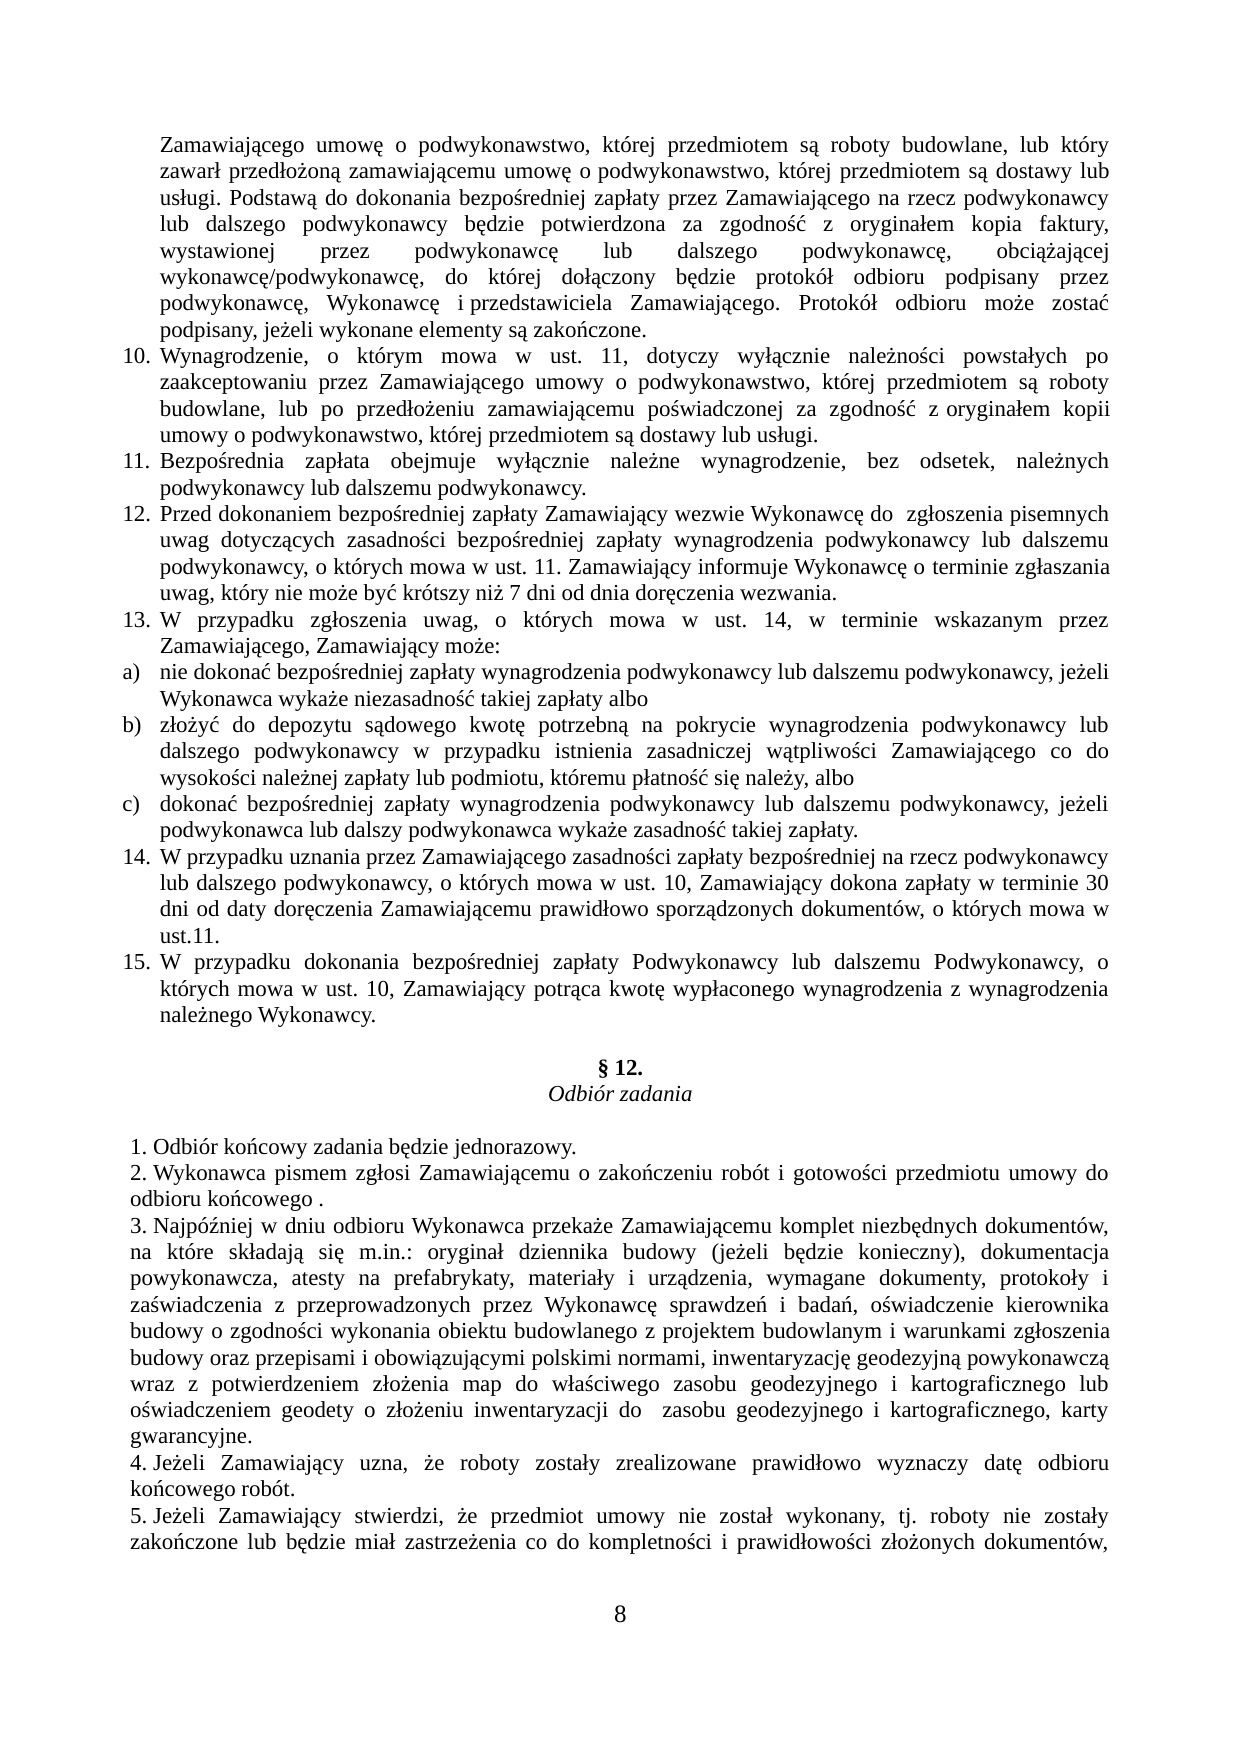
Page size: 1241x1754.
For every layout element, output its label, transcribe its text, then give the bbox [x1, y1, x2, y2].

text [130, 1502, 1110, 1554]
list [122, 131, 1110, 342]
text 3. Najpóźniej w dniu odbioru Wykonawca przekaże Zamawiającemu komplet niezbędnych dokumentów, na które składają się m.in.: oryginał dziennika budowy (jeżeli będzie konieczny), dokumentacja powykonawcza, atesty na prefabrykaty, materiały i urządzenia, wymagane dokumenty, protokoły i zaświadczenia z przeprowadzonych przez Wykonawcę sprawdzeń i badań, oświadczenie kierownika budowy o zgodności wykonania obiektu budowlanego z projektem budowlanym i warunkami zgłoszenia budowy oraz przepisami i obowiązującymi polskimi normami, inwentaryzację geodezyjną powykonawczą wraz z potwierdzeniem złożenia map do właściwego zasobu geodezyjnego i kartograficznego lub oświadczeniem geodety o złożeniu inwentaryzacji do zasobu geodezyjnego i kartograficznego, karty gwarancyjne. [130, 1212, 1110, 1449]
text Odbiór zadania [130, 1080, 1110, 1106]
list W przypadku uznania przez Zamawiającego zasadności zapłaty bezpośredniej na rzecz podwykonawcy lub dalszego podwykonawcy, o których mowa w ust. 10, Zamawiający dokona zapłaty w terminie 30 dni od daty doręczenia Zamawiającemu prawidłowo sporządzonych dokumentów, o których mowa w ust.11. [122, 843, 1110, 948]
list Wynagrodzenie, o którym mowa w ust. 11, dotyczy wyłącznie należności powstałych po zaakceptowaniu przez Zamawiającego umowy o podwykonawstwo, której przedmiotem są roboty budowlane, lub po przedłożeniu zamawiającemu poświadczonej za zgodność z oryginałem kopii umowy o podwykonawstwo, której przedmiotem są dostawy lub usługi. [122, 342, 1110, 447]
text 1. Odbiór końcowy zadania będzie jednorazowy. [130, 1133, 1110, 1159]
list złożyć do depozytu sądowego kwotę potrzebną na pokrycie wynagrodzenia podwykonawcy lub dalszego podwykonawcy w przypadku istnienia zasadniczej wątpliwości Zamawiającego co do wysokości należnej zapłaty lub podmiotu, któremu płatność się należy, albo [122, 711, 1110, 790]
list Przed dokonaniem bezpośredniej zapłaty Zamawiający wezwie Wykonawcę do zgłoszenia pisemnych uwag dotyczących zasadności bezpośredniej zapłaty wynagrodzenia podwykonawcy lub dalszemu podwykonawcy, o których mowa w ust. 11. Zamawiający informuje Wykonawcę o terminie zgłaszania uwag, który nie może być krótszy niż 7 dni od dnia doręczenia wezwania. [122, 500, 1110, 606]
list dokonać bezpośredniej zapłaty wynagrodzenia podwykonawcy lub dalszemu podwykonawcy, jeżeli podwykonawca lub dalszy podwykonawca wykaże zasadność takiej zapłaty. [122, 790, 1110, 843]
list W przypadku dokonania bezpośredniej zapłaty Podwykonawcy lub dalszemu Podwykonawcy, o których mowa w ust. 10, Zamawiający potrąca kwotę wypłaconego wynagrodzenia z wynagrodzenia należnego Wykonawcy. [122, 948, 1110, 1027]
text § 12. [130, 1054, 1110, 1080]
text 2. Wykonawca pismem zgłosi Zamawiającemu o zakończeniu robót i gotowości przedmiotu umowy do odbioru końcowego . [130, 1159, 1110, 1212]
list nie dokonać bezpośredniej zapłaty wynagrodzenia podwykonawcy lub dalszemu podwykonawcy, jeżeli Wykonawca wykaże niezasadność takiej zapłaty albo [122, 658, 1110, 711]
text 4. Jeżeli Zamawiający uzna, że roboty zostały zrealizowane prawidłowo wyznaczy datę odbioru końcowego robót. [130, 1449, 1110, 1502]
list W przypadku zgłoszenia uwag, o których mowa w ust. 14, w terminie wskazanym przez Zamawiającego, Zamawiający może: [122, 606, 1110, 658]
list Bezpośrednia zapłata obejmuje wyłącznie należne wynagrodzenie, bez odsetek, należnych podwykonawcy lub dalszemu podwykonawcy. [122, 447, 1110, 500]
